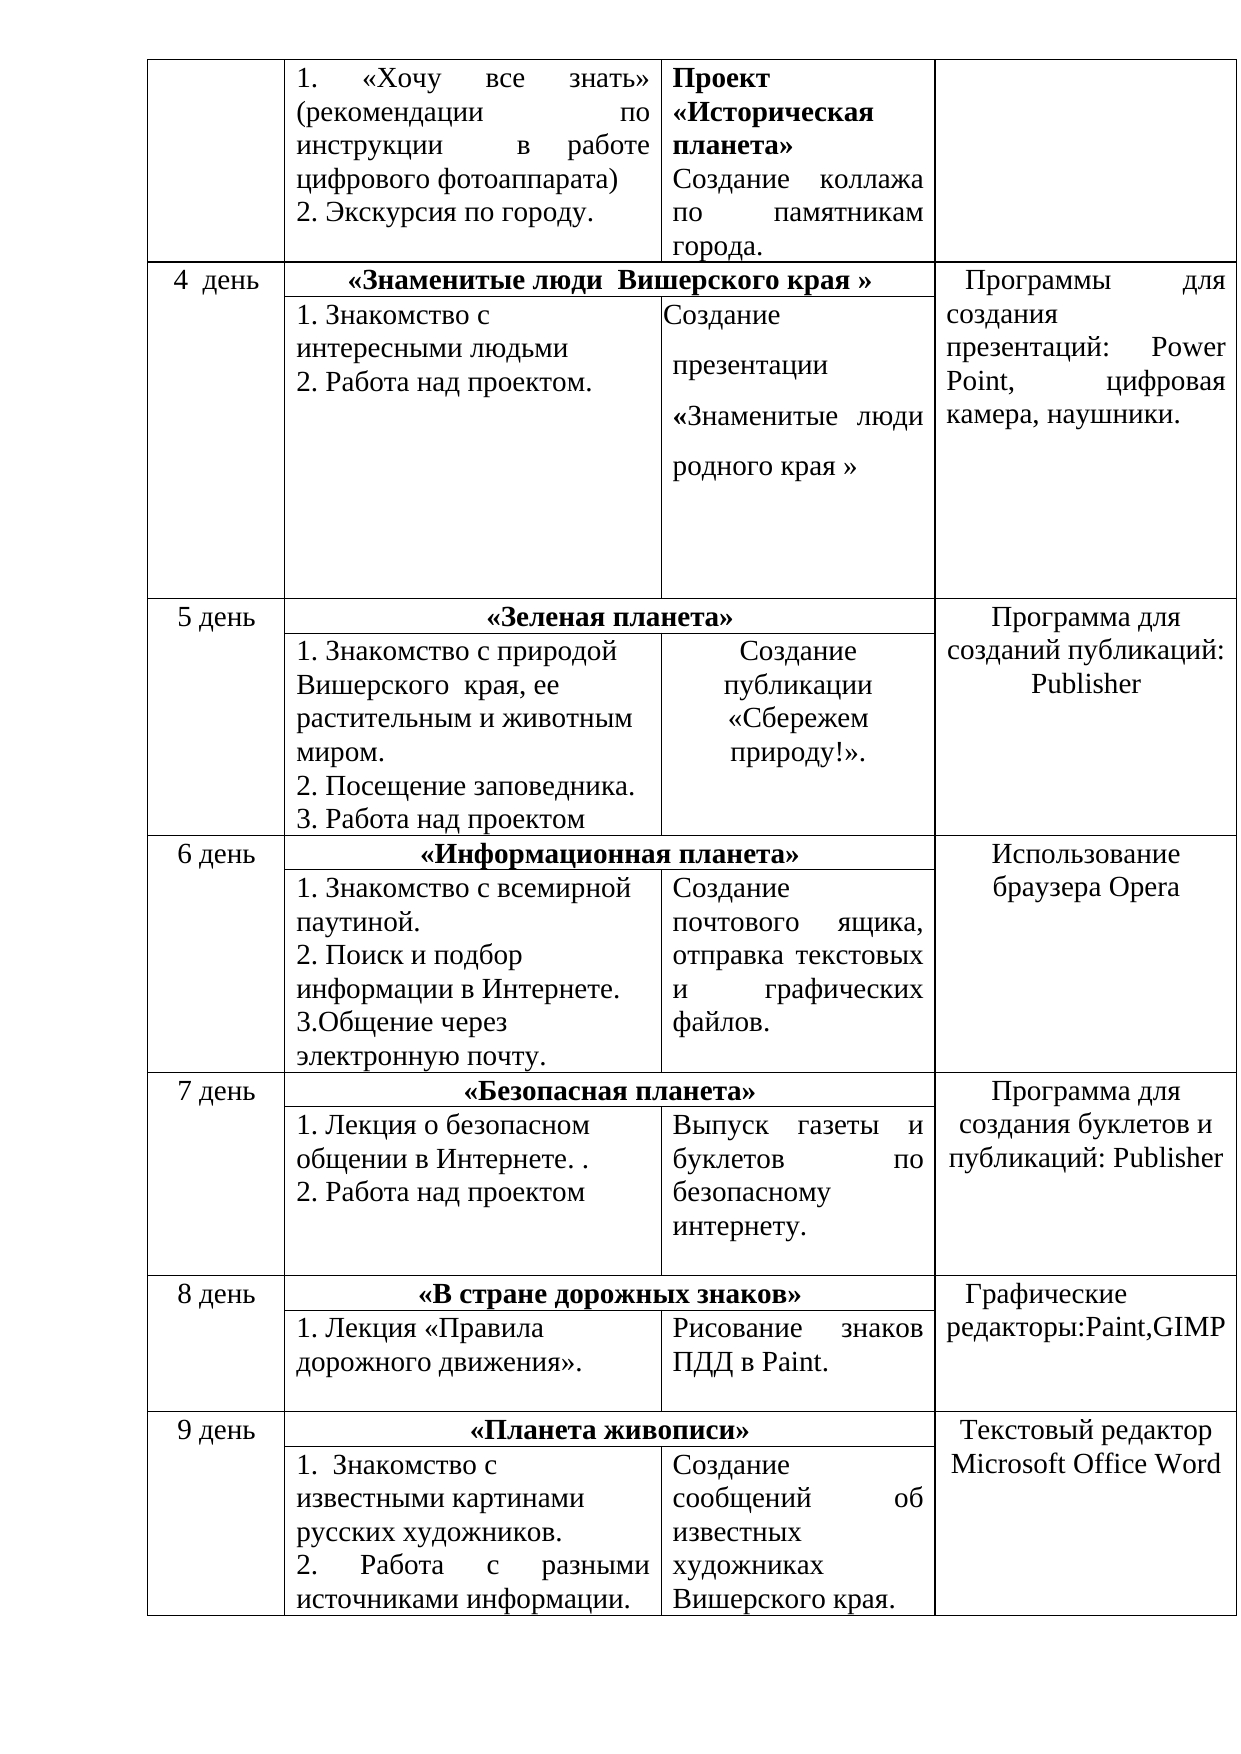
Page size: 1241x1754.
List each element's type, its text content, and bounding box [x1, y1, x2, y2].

table_cell «Зеленая планета» [285, 599, 934, 632]
table_cell 1. Знакомство с интересными людьми 2. Работа над проектом. [285, 297, 661, 598]
table_cell Создание публикации «Сбережем природу!». [662, 634, 934, 835]
table_cell Программы для создания презентаций: Power Point, цифровая камера, наушники. [936, 263, 1236, 598]
table_cell 1. Знакомство с природой Вишерского края, ее растительным и животным миром. 2. Посещение заповедника. 3. Работа над проектом [285, 634, 661, 835]
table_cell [285, 1447, 661, 1614]
table_cell Выпуск газеты и буклетов по безопасному интернету. [662, 1107, 934, 1275]
table_cell Графические редакторы:Paint,GIMP [936, 1276, 1236, 1411]
table_cell «Планета живописи» [285, 1412, 934, 1446]
table_cell Рисование знаков ПДД в Paint. [662, 1311, 934, 1411]
table_cell 1. Лекция «Правила дорожного движения». [285, 1311, 661, 1411]
table_cell 4 день [148, 263, 284, 598]
table_cell 6 день [148, 836, 284, 1072]
table_cell Создание почтового ящика, отправка текстовых и графических файлов. [662, 870, 934, 1072]
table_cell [662, 1447, 934, 1614]
table_cell 1. Знакомство с всемирной паутиной. 2. Поиск и подбор информации в Интернете. 3.Общение через электронную почту. [285, 870, 661, 1072]
table_cell Программа для создания буклетов и публикаций: Рublisher [936, 1073, 1236, 1275]
table_cell 9 день [148, 1412, 284, 1614]
table_cell «Информационная планета» [285, 836, 934, 869]
table_cell 1. «Хочу все знать» (рекомендации по инструкции в работе цифрового фотоаппарата) 2. Экскурсия по городу. [285, 60, 661, 261]
table_cell 7 день [148, 1073, 284, 1275]
table_cell Создание презентации «Знаменитые люди родного края » [662, 297, 934, 598]
table_cell 8 день [148, 1276, 284, 1411]
table_cell «Безопасная планета» [285, 1073, 934, 1106]
table_cell Текстовый редактор Microsoft Office Word [936, 1412, 1236, 1614]
table_cell 1. Лекция о безопасном общении в Интернете. . 2. Работа над проектом [285, 1107, 661, 1275]
table_cell Проект «Историческая планета» Создание коллажа по памятникам города. [662, 60, 934, 261]
table_cell «Знаменитые люди Вишерского края » [285, 263, 934, 296]
table_cell «В стране дорожных знаков» [285, 1276, 934, 1309]
table_cell 5 день [148, 599, 284, 835]
table_cell Программа для созданий публикаций: Рublisher [936, 599, 1236, 835]
table_cell Использование браузера Opera [936, 836, 1236, 1072]
